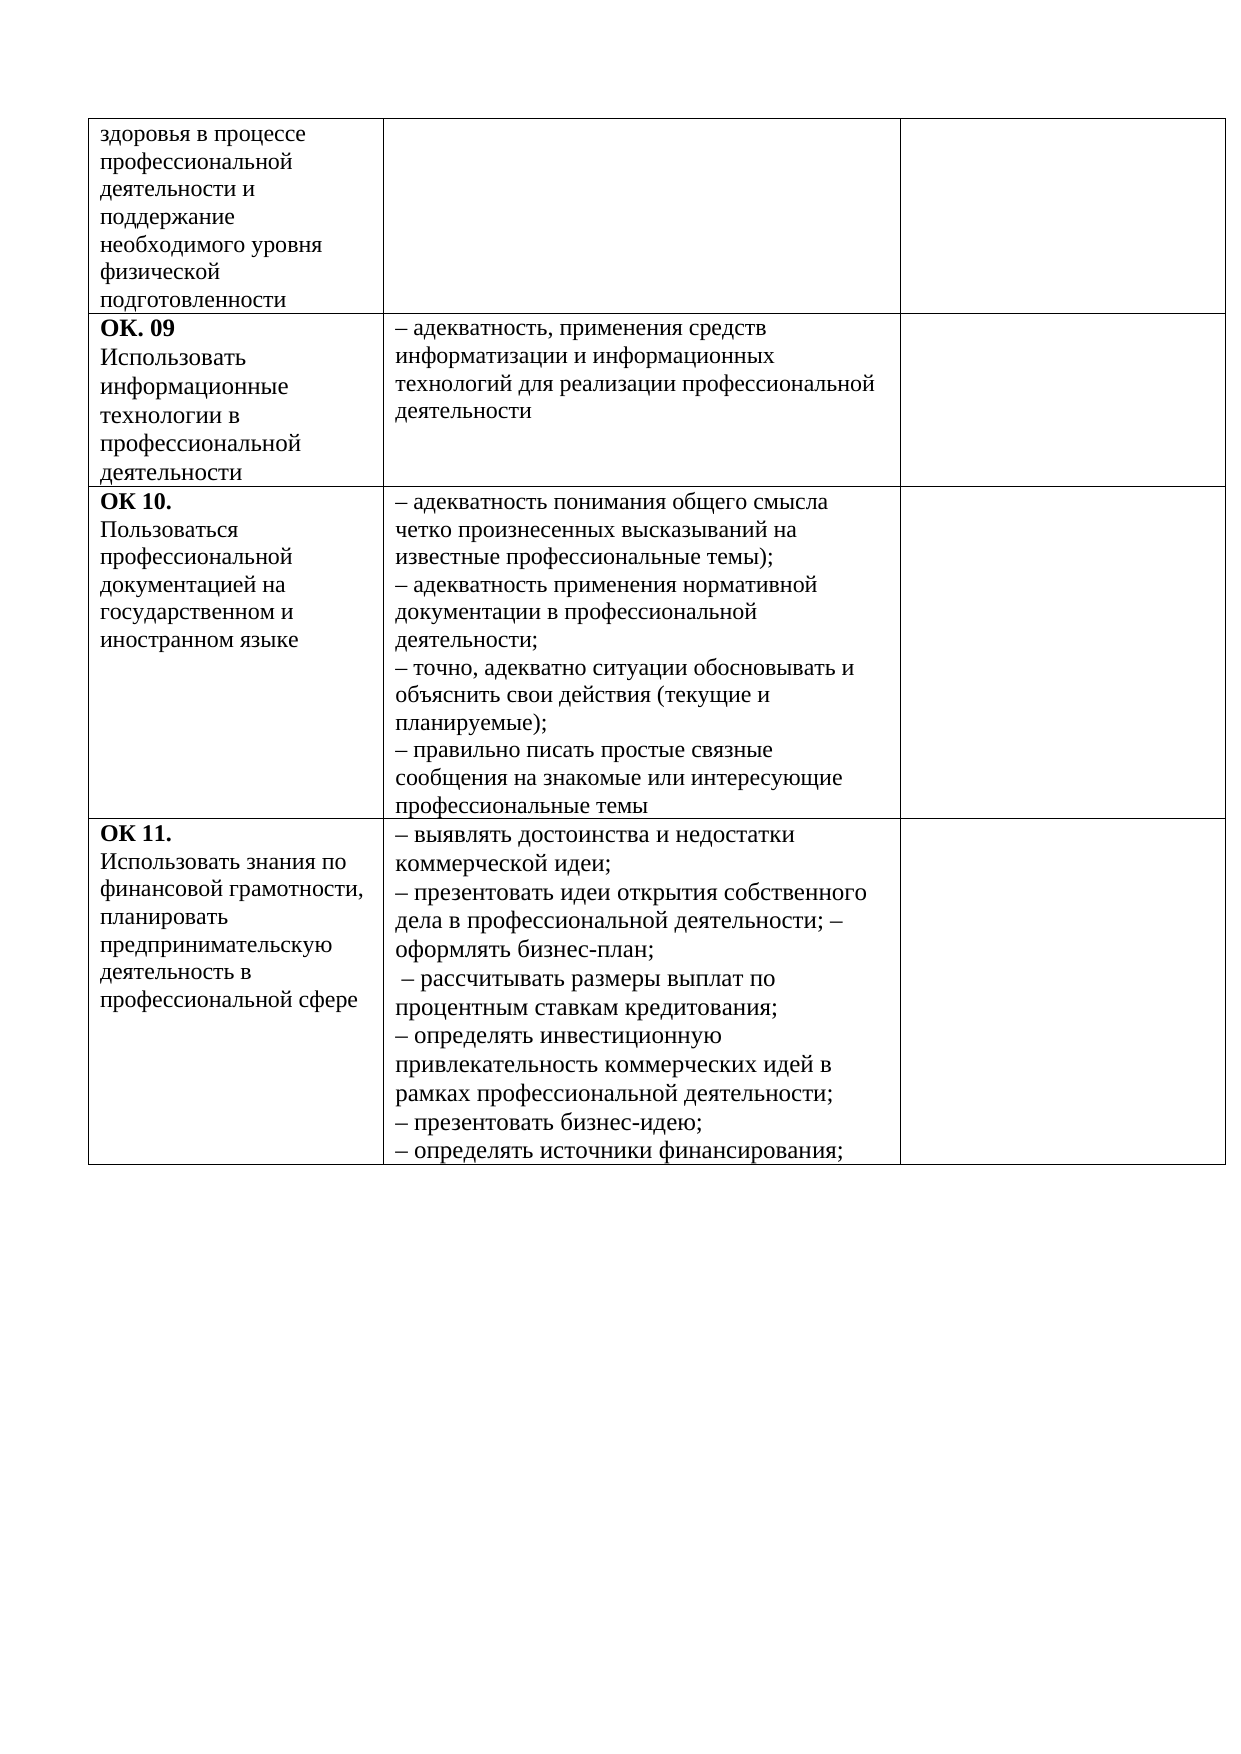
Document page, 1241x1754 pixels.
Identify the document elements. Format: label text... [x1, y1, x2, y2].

table_cell [901, 819, 1225, 1164]
table_cell [901, 487, 1225, 818]
table_cell – адекватность, применения средств информатизации и информационных технологий для реализации профессиональной деятельности [384, 314, 900, 486]
table_cell – выявлять достоинства и недостатки коммерческой идеи; – презентовать идеи открытия собственного дела в профессиональной деятельности; – оформлять бизнес-план; – рассчитывать размеры выплат по процентным ставкам кредитования; – определять инвестиционную привлекательность коммерческих идей в рамках профессиональной деятельности; – презентовать бизнес-идею; – определять источники финансирования; [384, 819, 900, 1164]
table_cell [89, 119, 383, 312]
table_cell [384, 119, 900, 312]
table_cell ОК. 09 Использовать информационные технологии в профессиональной деятельности [89, 314, 383, 486]
table_cell ОК 10. Пользоваться профессиональной документацией на государственном и иностранном языке [89, 487, 383, 818]
table_cell ОК 11. Использовать знания по финансовой грамотности, планировать предпринимательскую деятельность в профессиональной сфере [89, 819, 383, 1164]
table_cell – адекватность понимания общего смысла четко произнесенных высказываний на известные профессиональные темы); – адекватность применения нормативной документации в профессиональной деятельности; – точно, адекватно ситуации обосновывать и объяснить свои действия (текущие и планируемые); – правильно писать простые связные сообщения на знакомые или интересующие профессиональные темы [384, 487, 900, 818]
table_cell [901, 314, 1225, 486]
table_cell [901, 119, 1225, 312]
